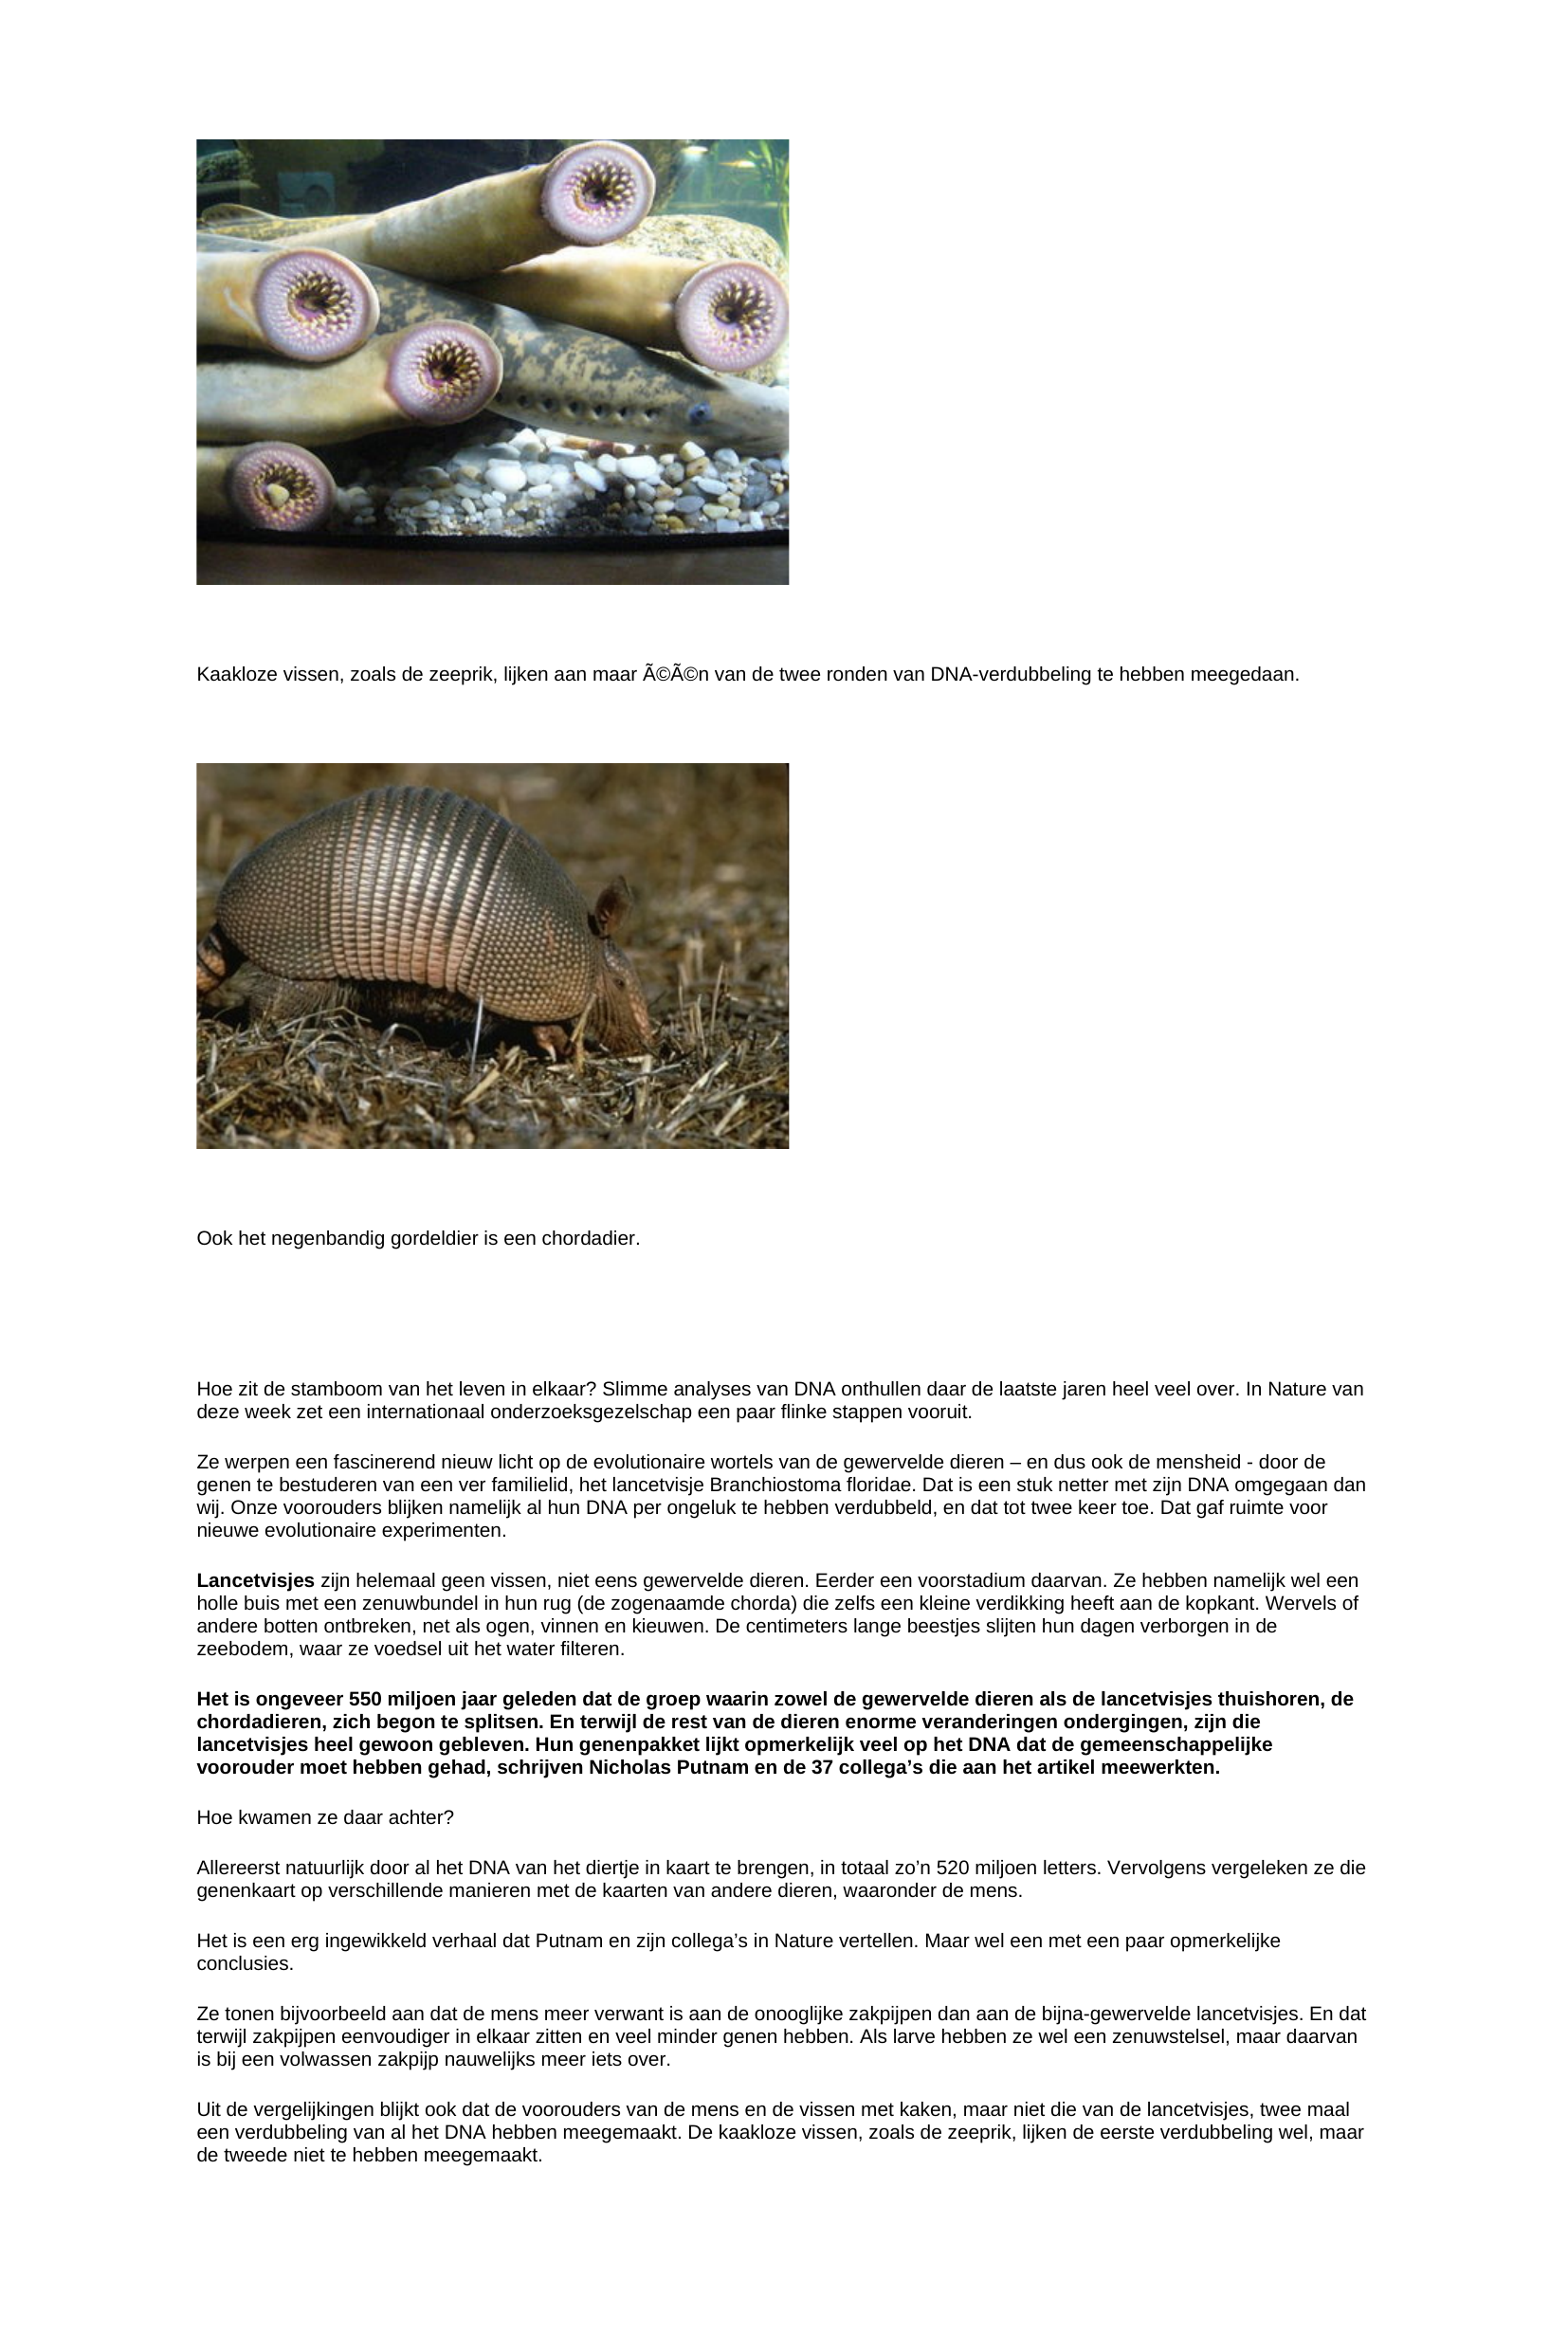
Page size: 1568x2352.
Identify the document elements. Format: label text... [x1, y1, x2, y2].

picture [196, 763, 790, 1149]
text Hoe kwamen ze daar achter? [196, 1806, 1372, 1829]
text Het is een erg ingewikkeld verhaal dat Putnam en zijn collega’s in Nature vertellen. Maar wel een met een paar opmerkelijke conclusies. [196, 1929, 1372, 1975]
picture [196, 139, 790, 585]
text Hoe zit de stamboom van het leven in elkaar? Slimme analyses van DNA onthullen daar de laatste jaren heel veel over. In Nature van deze week zet een internationaal onderzoeksgezelschap een paar flinke stappen vooruit. [196, 1377, 1372, 1423]
text Uit de vergelijkingen blijkt ook dat de voorouders van de mens en de vissen met kaken, maar niet die van de lancetvisjes, twee maal een verdubbeling van al het DNA hebben meegemaakt. De kaakloze vissen, zoals de zeeprik, lijken de eerste verdubbeling wel, maar de tweede niet te hebben meegemaakt. [196, 2098, 1372, 2166]
text Ze tonen bijvoorbeeld aan dat de mens meer verwant is aan de onooglijke zakpijpen dan aan de bijna-gewervelde lancetvisjes. En dat terwijl zakpijpen eenvoudiger in elkaar zitten en veel minder genen hebben. Als larve hebben ze wel een zenuwstelsel, maar daarvan is bij een volwassen zakpijp nauwelijks meer iets over. [196, 2002, 1372, 2070]
text Ook het negenbandig gordeldier is een chordadier. [196, 1226, 1372, 1249]
text Allereerst natuurlijk door al het DNA van het diertje in kaart te brengen, in totaal zo’n 520 miljoen letters. Vervolgens vergeleken ze die genenkaart op verschillende manieren met de kaarten van andere dieren, waaronder de mens. [196, 1856, 1372, 1902]
text Het is ongeveer 550 miljoen jaar geleden dat de groep waarin zowel de gewervelde dieren als de lancetvisjes thuishoren, de chordadieren, zich begon te splitsen. En terwijl de rest van de dieren enorme veranderingen ondergingen, zijn die lancetvisjes heel gewoon gebleven. Hun genenpakket lijkt opmerkelijk veel op het DNA dat de gemeenschappelijke voorouder moet hebben gehad, schrijven Nicholas Putnam en de 37 collega’s die aan het artikel meewerkten. [196, 1687, 1372, 1778]
text Lancetvisjes zijn helemaal geen vissen, niet eens gewervelde dieren. Eerder een voorstadium daarvan. Ze hebben namelijk wel een holle buis met een zenuwbundel in hun rug (de zogenaamde chorda) die zelfs een kleine verdikking heeft aan de kopkant. Wervels of andere botten ontbreken, net als ogen, vinnen en kieuwen. De centimeters lange beestjes slijten hun dagen verborgen in de zeebodem, waar ze voedsel uit het water filteren. [196, 1569, 1372, 1660]
text Kaakloze vissen, zoals de zeeprik, lijken aan maar Ã©Ã©n van de twee ronden van DNA-verdubbeling te hebben meegedaan. [196, 663, 1372, 685]
text Ze werpen een fascinerend nieuw licht op de evolutionaire wortels van de gewervelde dieren – en dus ook de mensheid - door de genen te bestuderen van een ver familielid, het lancetvisje Branchiostoma floridae. Dat is een stuk netter met zijn DNA omgegaan dan wij. Onze voorouders blijken namelijk al hun DNA per ongeluk te hebben verdubbeld, en dat tot twee keer toe. Dat gaf ruimte voor nieuwe evolutionaire experimenten. [196, 1450, 1372, 1541]
